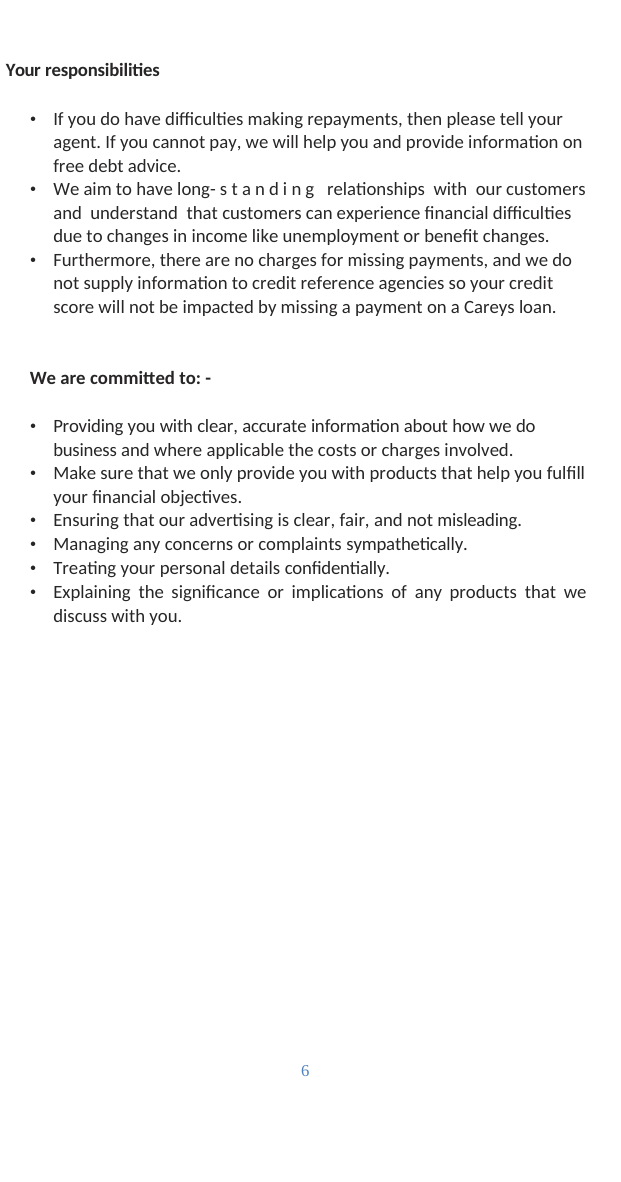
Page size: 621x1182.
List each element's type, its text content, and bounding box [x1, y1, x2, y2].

list We aim to have long-standing relationships with our customers and understand that customers can experience financial difficulties due to changes in income like unemployment or benefit changes. [29, 177, 586, 247]
list If you do have difficulties making repayments, then please tell your agent. If you cannot pay, we will help you and provide information on free debt advice. [29, 107, 586, 177]
subtitle Your responsibilities [6, 58, 608, 81]
list Managing any concerns or complaints sympathetically. [29, 532, 608, 555]
list Furthermore, there are no charges for missing payments, and we do not supply information to credit reference agencies so your credit score will not be impacted by missing a payment on a Careys loan. [29, 248, 586, 318]
list Providing you with clear, accurate information about how we do business and where applicable the costs or charges involved. [29, 414, 591, 461]
list Explaining the significance or implications of any products that we discuss with you. [29, 580, 591, 627]
list Ensuring that our advertising is clear, fair, and not misleading. [29, 509, 608, 532]
subtitle We are committed to: - [29, 366, 608, 389]
list Make sure that we only provide you with products that help you fulfill your financial objectives. [29, 461, 591, 508]
list Treating your personal details confidentially. [29, 556, 608, 579]
